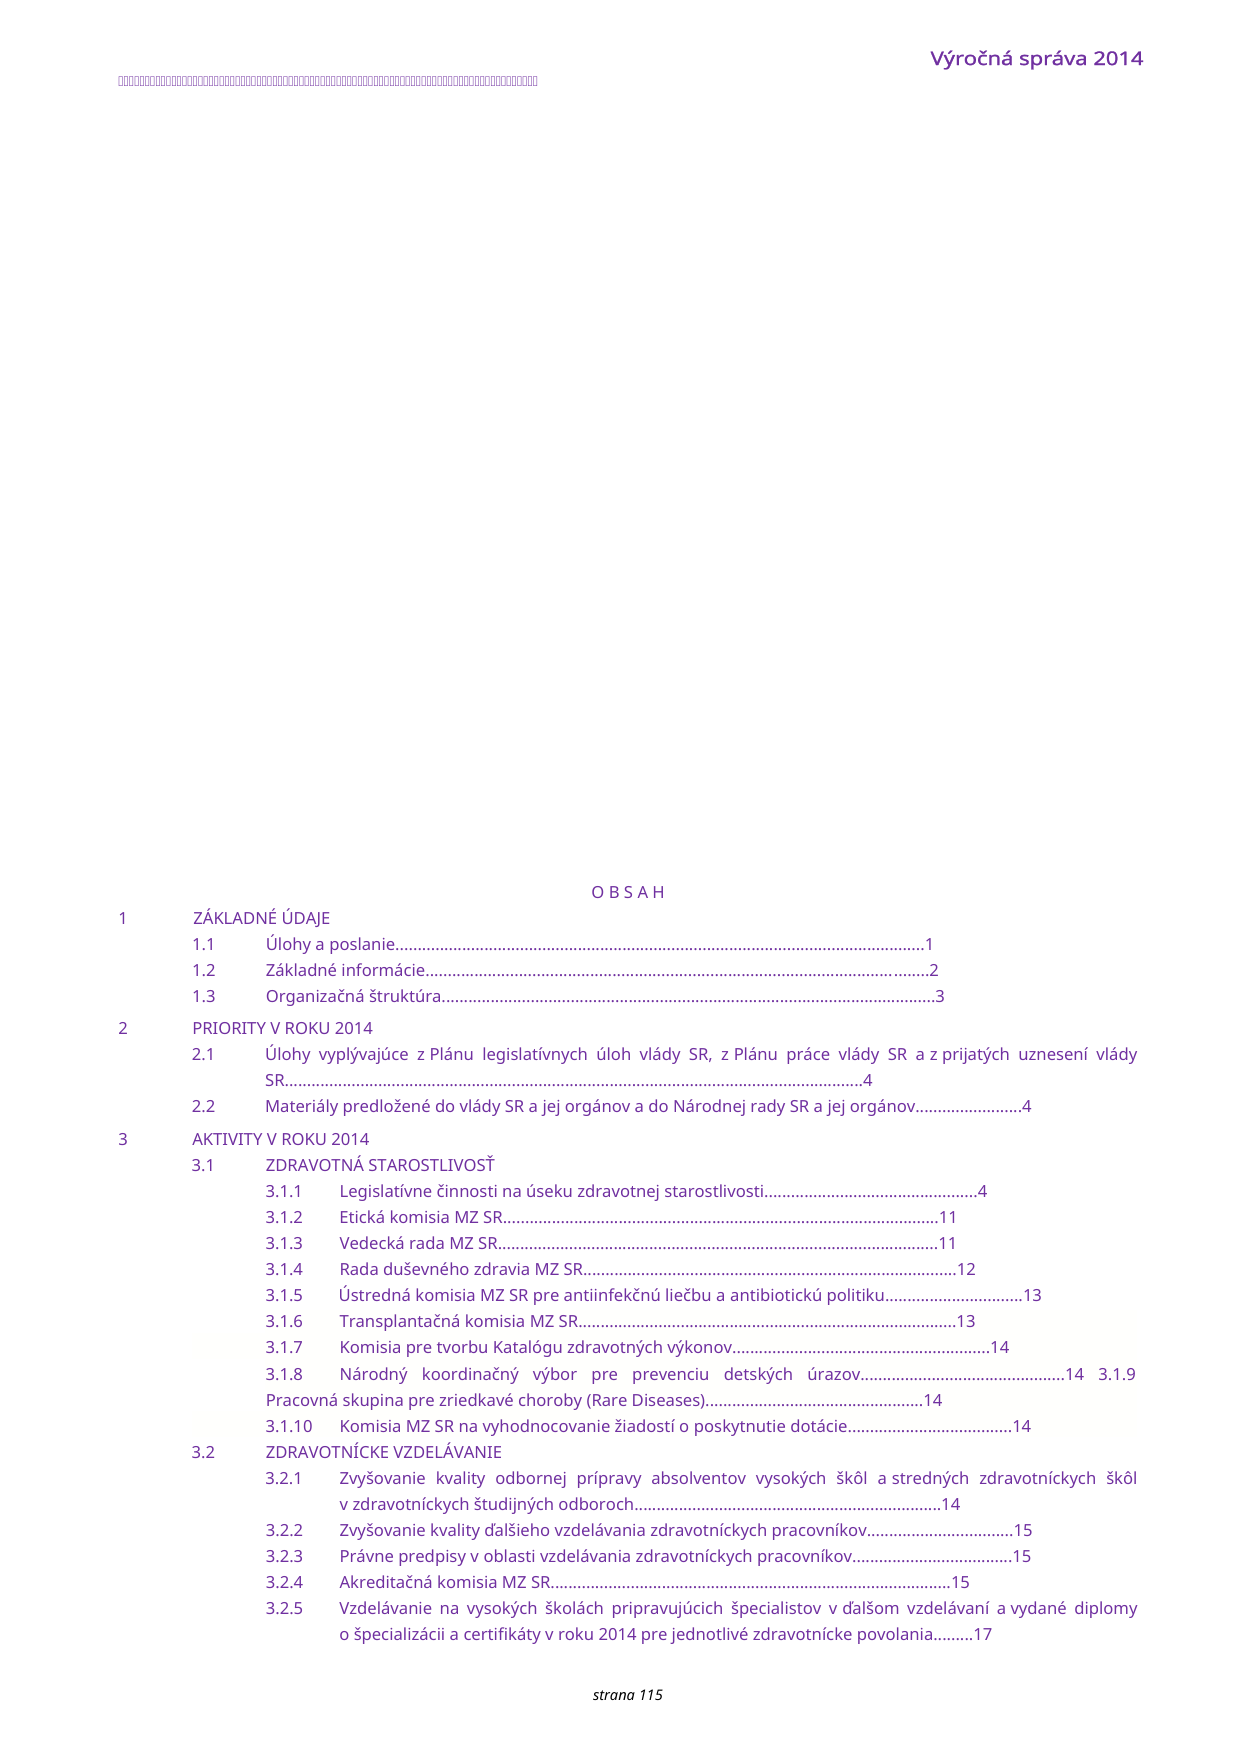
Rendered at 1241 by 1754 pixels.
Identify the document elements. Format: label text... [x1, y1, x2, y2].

text 2.1 Úlohy vyplývajúce z Plánu legislatívnych úloh vlády SR, z Plánu práce vlády SR a z prijatých uznesení vlády SR..................................................................................................................................4 [192, 1043, 1137, 1092]
subtitle 3.1.2 Etická komisia MZ SR..................................................................................................11 [265, 1206, 1137, 1228]
text 3.1.10 Komisia MZ SR na vyhodnocovanie žiadostí o poskytnutie dotácie.....................................14 [192, 1414, 1137, 1437]
text 3.2.4 Akreditačná komisia MZ SR..........................................................................................15 [266, 1570, 1137, 1593]
text 3.1.7 Komisia pre tvorbu Katalógu zdravotných výkonov..........................................................14 [192, 1336, 1137, 1359]
text 3.1.6 Transplantačná komisia MZ SR.....................................................................................13 [265, 1310, 1137, 1333]
text 1.3 Organizačná štruktúra...............................................................................................................3 [118, 984, 1137, 1007]
text 3.1.1 Legislatívne činnosti na úseku zdravotnej starostlivosti................................................4 [265, 1180, 1137, 1202]
text 3.2.5 Vzdelávanie na vysokých školách pripravujúcich špecialistov v ďalšom vzdelávaní a vydané diplomy o špecializácii a certifikáty v roku 2014 pre jednotlivé zdravotnícke povolania.........17 [266, 1596, 1137, 1645]
text 3.2.3 Právne predpisy v oblasti vzdelávania zdravotníckych pracovníkov....................................15 [266, 1544, 1137, 1567]
subtitle O B S A H [118, 880, 1137, 903]
text 3.2.2 Zvyšovanie kvality ďalšieho vzdelávania zdravotníckych pracovníkov.................................15 [266, 1518, 1137, 1541]
subtitle 3.1.4 Rada duševného zdravia MZ SR....................................................................................12 [265, 1258, 1137, 1281]
text 3 AKTIVITY V ROKU 2014 [118, 1128, 1137, 1150]
subtitle 3.2 ZDRAVOTNÍCKE VZDELÁVANIE [191, 1440, 1137, 1463]
subtitle 3.1 ZDRAVOTNÁ STAROSTLIVOSŤ [191, 1154, 1137, 1176]
text 2.2 Materiály predložené do vlády SR a jej orgánov a do Národnej rady SR a jej orgánov........................4 [192, 1095, 1137, 1118]
subtitle 3.1.3 Vedecká rada MZ SR...................................................................................................11 [265, 1232, 1137, 1254]
subtitle 1 ZÁKLADNÉ ÚDAJE [118, 906, 1137, 929]
text 1.2 Základné informácie.................................................................................................................2 [192, 958, 1137, 981]
text 2 PRIORITY V ROKU 2014 [118, 1017, 1137, 1040]
subtitle 3.1.5 Ústredná komisia MZ SR pre antiinfekčnú liečbu a antibiotickú politiku...............................13 [265, 1284, 1137, 1307]
subtitle 1.1 Úlohy a poslanie.......................................................................................................................1 [192, 932, 1137, 955]
text 3.1.8 Národný koordinačný výbor pre prevenciu detských úrazov..............................................14 3.1.9 Pracovná skupina pre zriedkavé choroby (Rare Diseases).................................................14 [265, 1362, 1137, 1411]
text 3.2.1 Zvyšovanie kvality odbornej prípravy absolventov vysokých škôl a stredných zdravotníckych škôl v zdravotníckych študijných odboroch.....................................................................14 [265, 1466, 1137, 1515]
